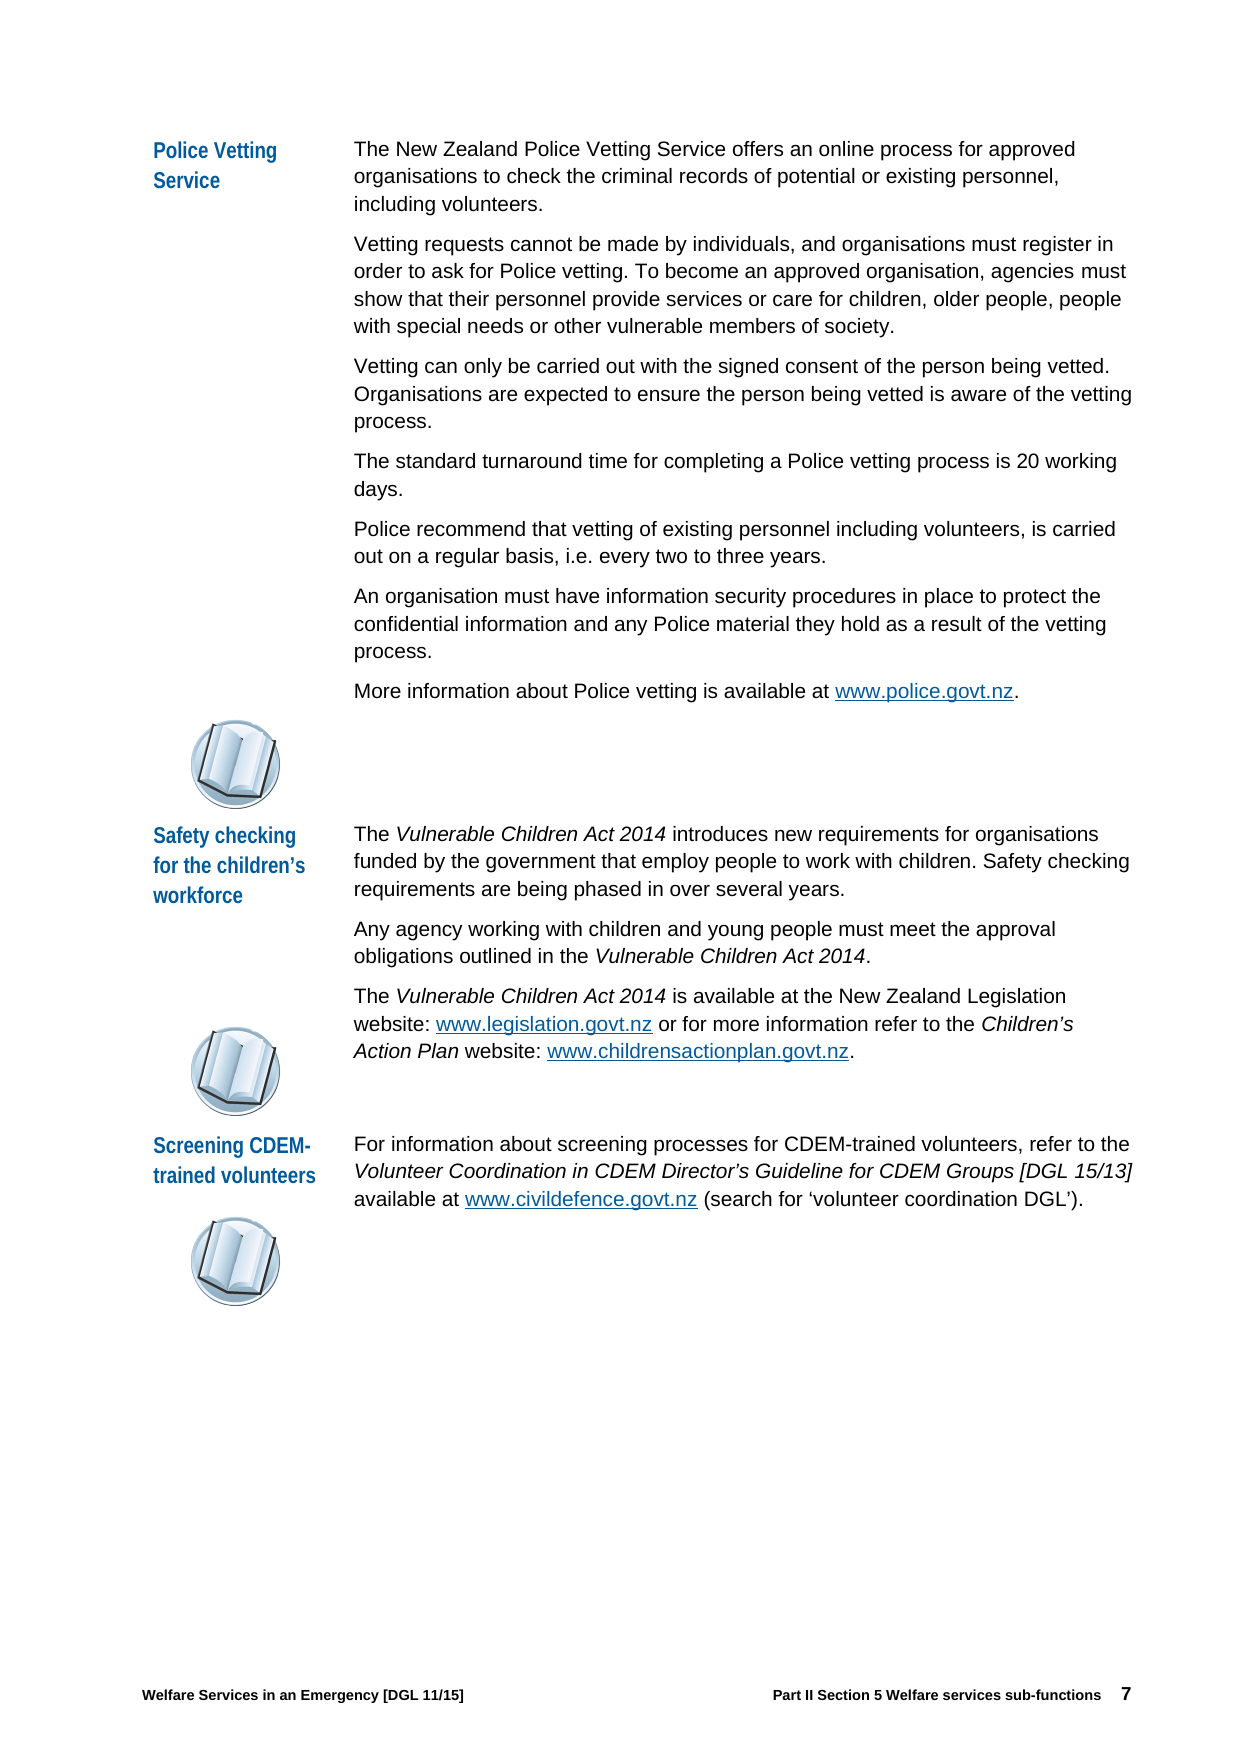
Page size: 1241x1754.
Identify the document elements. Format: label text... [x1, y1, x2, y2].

picture [189, 1214, 282, 1307]
table_cell For information about screening processes for CDEM-trained volunteers, refer to the Volunteer Coordination in CDEM Director’s Guideline for CDEM Groups [DGL 15/13] available at www.civildefence.govt.nz (search for ‘volunteer coordination DGL’). [343, 1119, 1145, 1307]
table_cell Screening CDEM-trained volunteers [142, 1119, 342, 1307]
table_cell The Vulnerable Children Act 2014 introduces new requirements for organisations funded by the government that employ people to work with children. Safety checking requirements are being phased in over several years. Any agency working with children and young people must meet the approval obligations outlined in the Vulnerable Children Act 2014. The Vulnerable Children Act 2014 is available at the New Zealand Legislation website: www.legislation.govt.nz or for more information refer to the Children’s Action Plan website: www.childrensactionplan.govt.nz. [343, 809, 1145, 1119]
table_cell The New Zealand Police Vetting Service offers an online process for approved organisations to check the criminal records of potential or existing personnel, including volunteers. Vetting requests cannot be made by individuals, and organisations must register in order to ask for Police vetting. To become an approved organisation, agencies must show that their personnel provide services or care for children, older people, people with special needs or other vulnerable members of society. Vetting can only be carried out with the signed consent of the person being vetted. Organisations are expected to ensure the person being vetted is aware of the vetting process. The standard turnaround time for completing a Police vetting process is 20 working days. Police recommend that vetting of existing personnel including volunteers, is carried out on a regular basis, i.e. every two to three years. An organisation must have information security procedures in place to protect the confidential information and any Police material they hold as a result of the vetting process. More information about Police vetting is available at www.police.govt.nz. [343, 124, 1145, 809]
table_cell Police Vetting Service [142, 124, 342, 809]
table_cell Safety checking for the children’s workforce [142, 809, 342, 1119]
picture [189, 1025, 282, 1117]
picture [189, 717, 282, 810]
